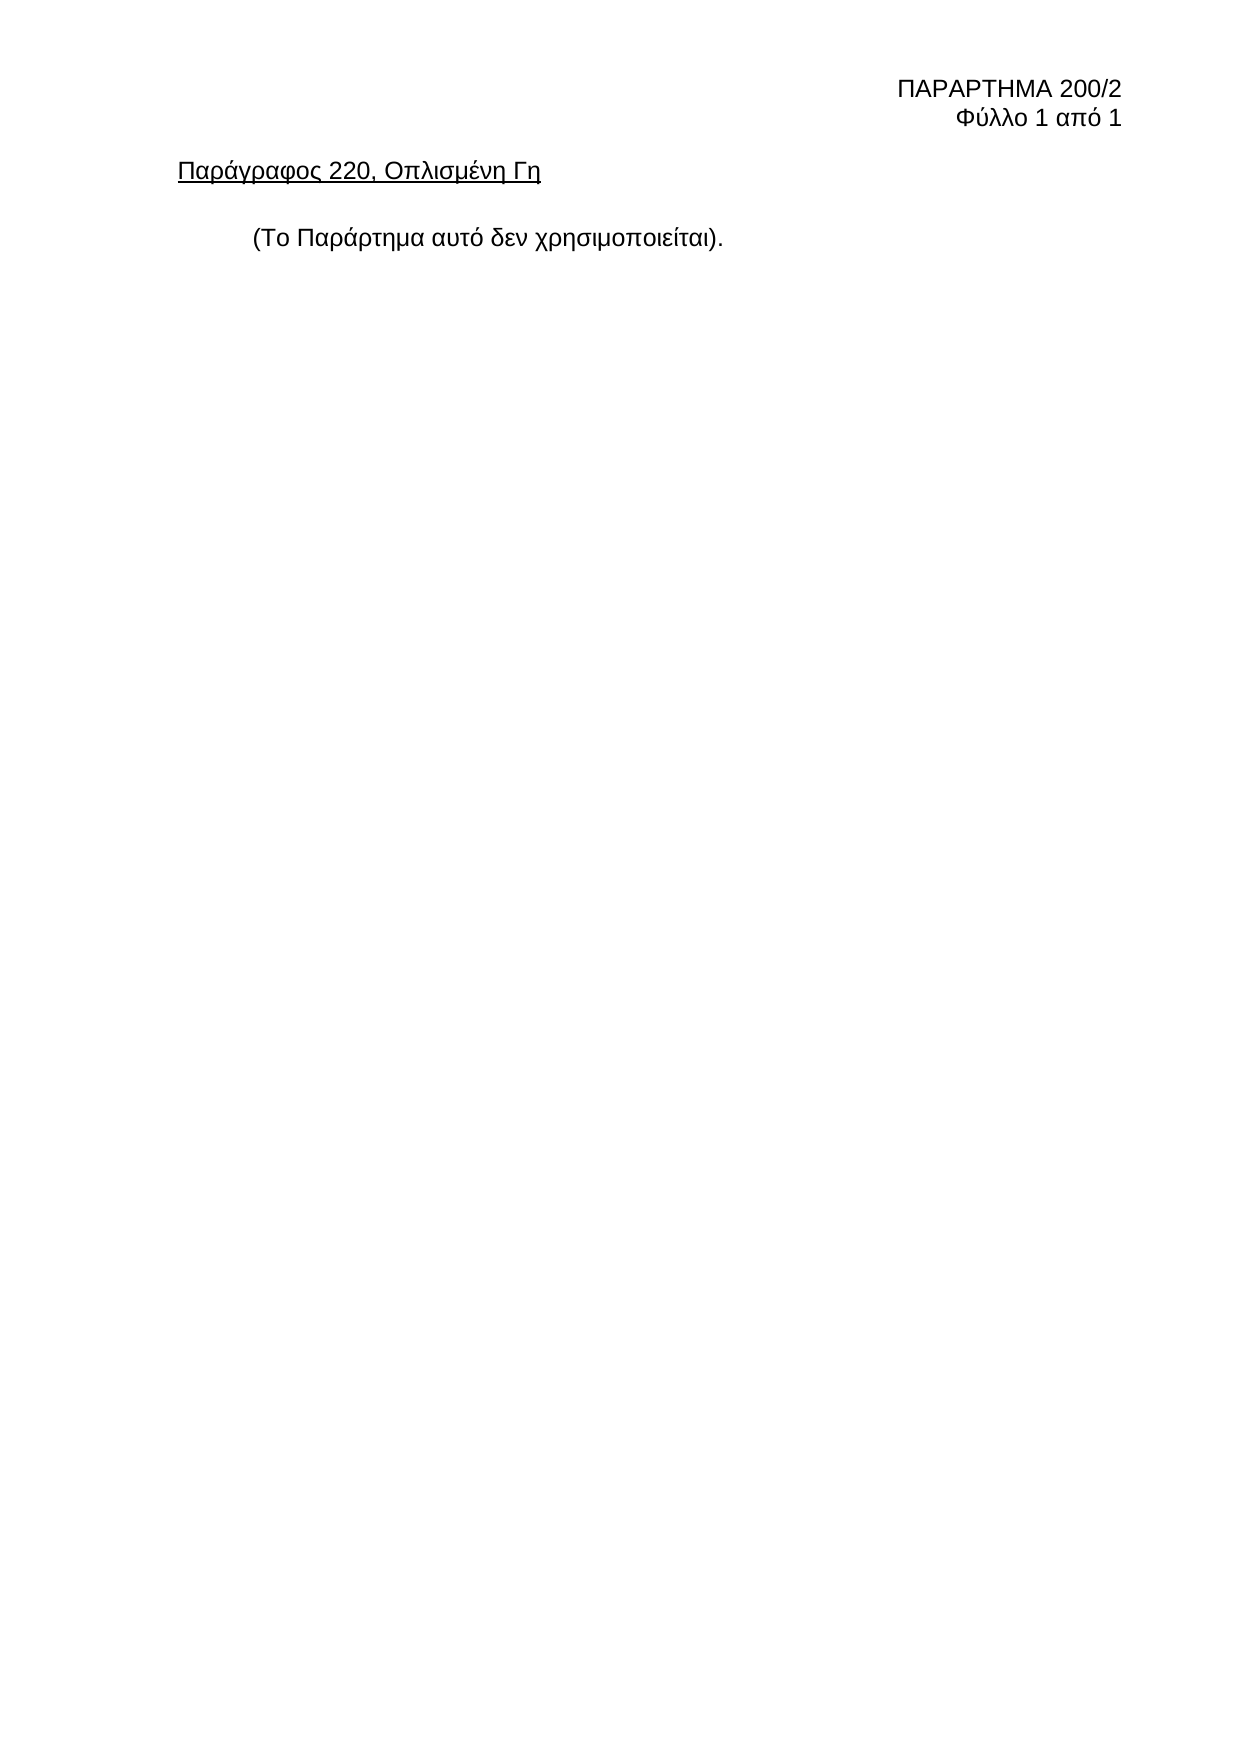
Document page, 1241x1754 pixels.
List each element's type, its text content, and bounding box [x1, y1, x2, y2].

text Παράγραφος 220, Οπλισμένη Γη [177, 156, 1122, 185]
text (Το Παράρτημα αυτό δεν χρησιμοποιείται). [177, 223, 1122, 251]
text Φύλλο 1 από 1 [177, 103, 1122, 131]
text ΠΑΡΑΡΤΗΜΑ 200/2 [327, 74, 1122, 103]
